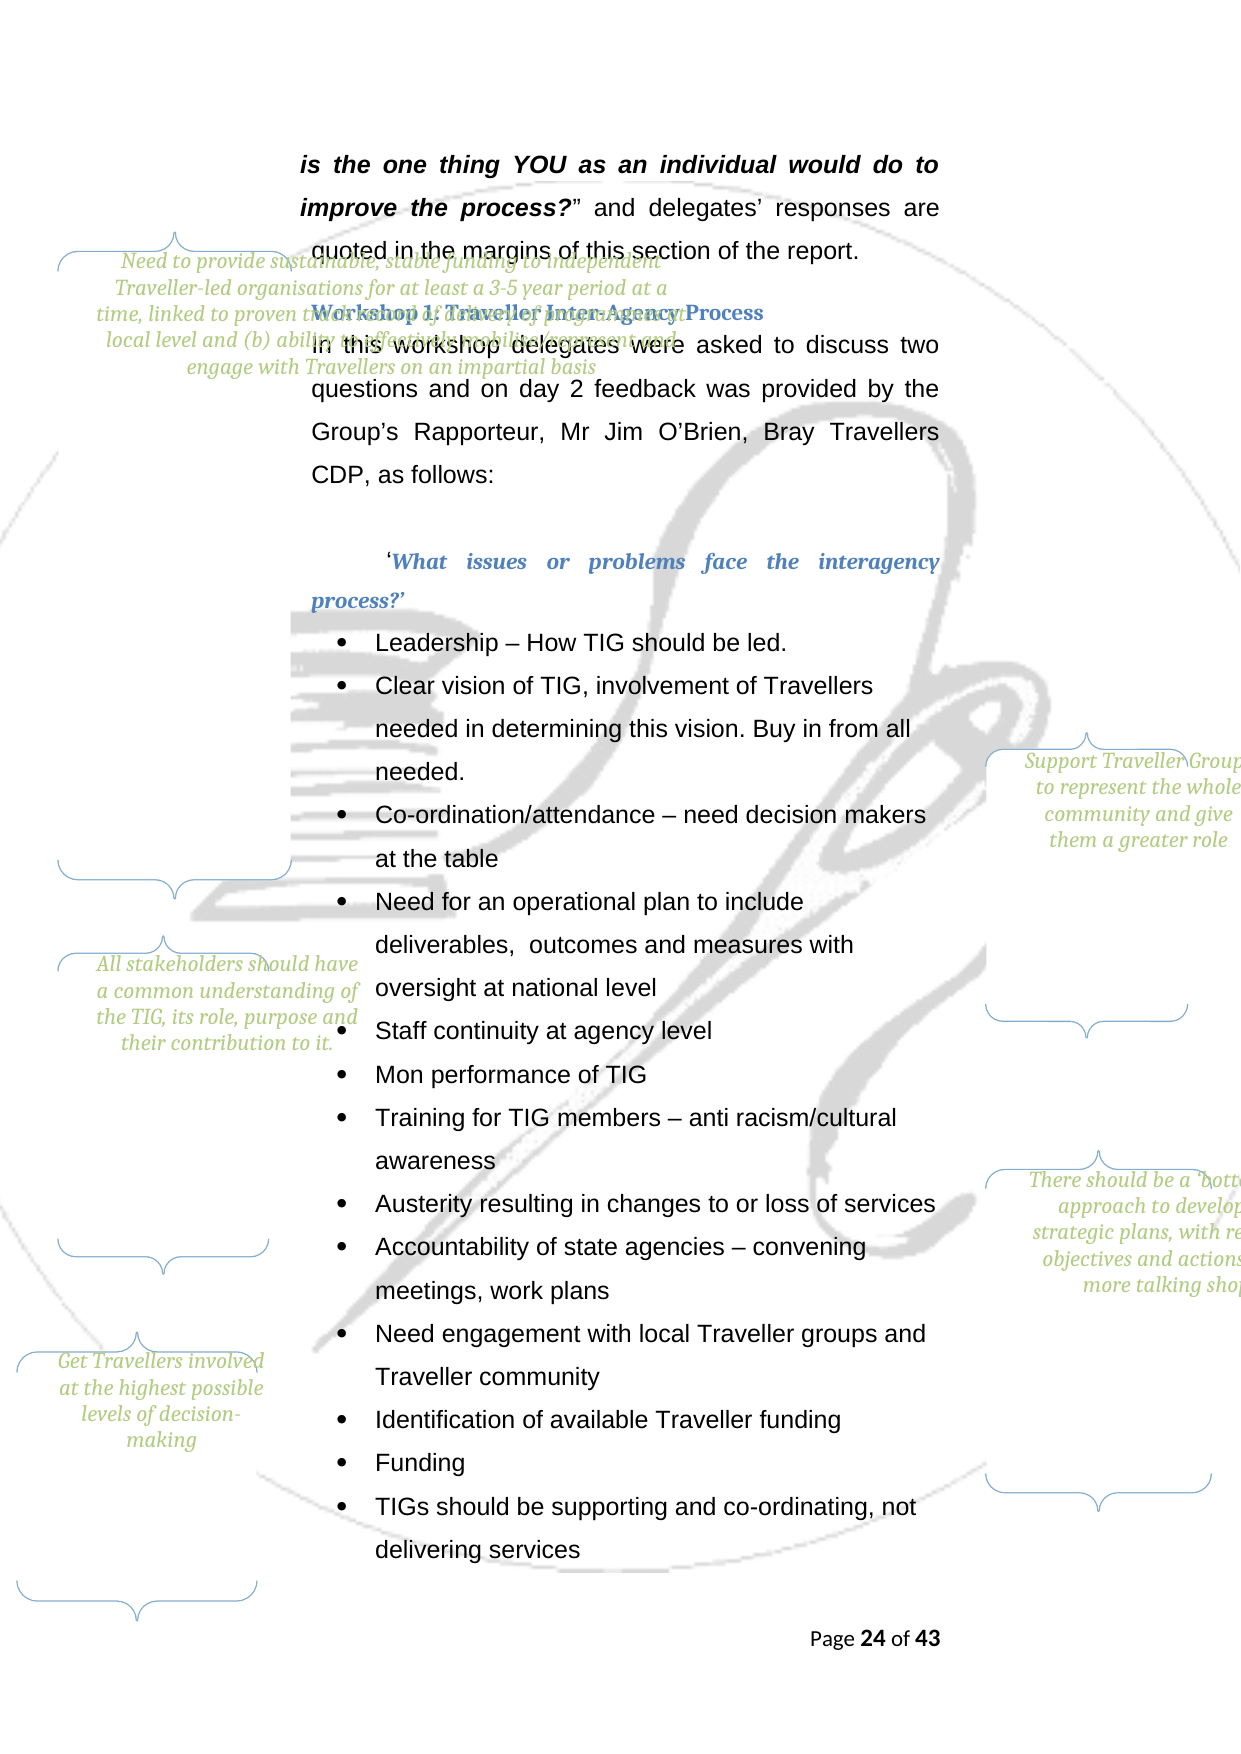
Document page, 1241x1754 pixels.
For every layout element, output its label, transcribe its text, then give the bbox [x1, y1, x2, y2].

list Leadership – How TIG should be led. [337, 628, 940, 657]
list TIGs should be supporting and co-ordinating, not delivering services [337, 1492, 940, 1563]
list Accountability of state agencies – convening meetings, work plans [337, 1232, 940, 1304]
list Clear vision of TIG, involvement of Travellers needed in determining this vision. Buy in from all needed. [337, 671, 940, 786]
list Training for TIG members – anti racism/cultural awareness [337, 1103, 940, 1175]
text In this workshop delegates were asked to discuss two questions and on day 2 feedback was provided by the Group’s Rapporteur, Mr Jim O’Brien, Bray Travellers CDP, as follows: [300, 330, 940, 488]
list Funding [337, 1448, 940, 1477]
text ‘What issues or problems face the interagency process?’ [300, 546, 940, 615]
list Mon performance of TIG [337, 1059, 940, 1088]
list Identification of available Traveller funding [337, 1405, 940, 1434]
subtitle Workshop 1: Traveller Inter-Agency Process [300, 300, 940, 327]
list Need engagement with local Traveller groups and Traveller community [337, 1319, 940, 1391]
list Staff continuity at agency level [337, 1016, 940, 1045]
list Co-ordination/attendance – need decision makers at the table [337, 801, 940, 872]
list Austerity resulting in changes to or loss of services [337, 1189, 940, 1218]
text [300, 150, 940, 265]
list Need for an operational plan to include deliverables, outcomes and measures with oversight at national level [337, 887, 940, 1002]
